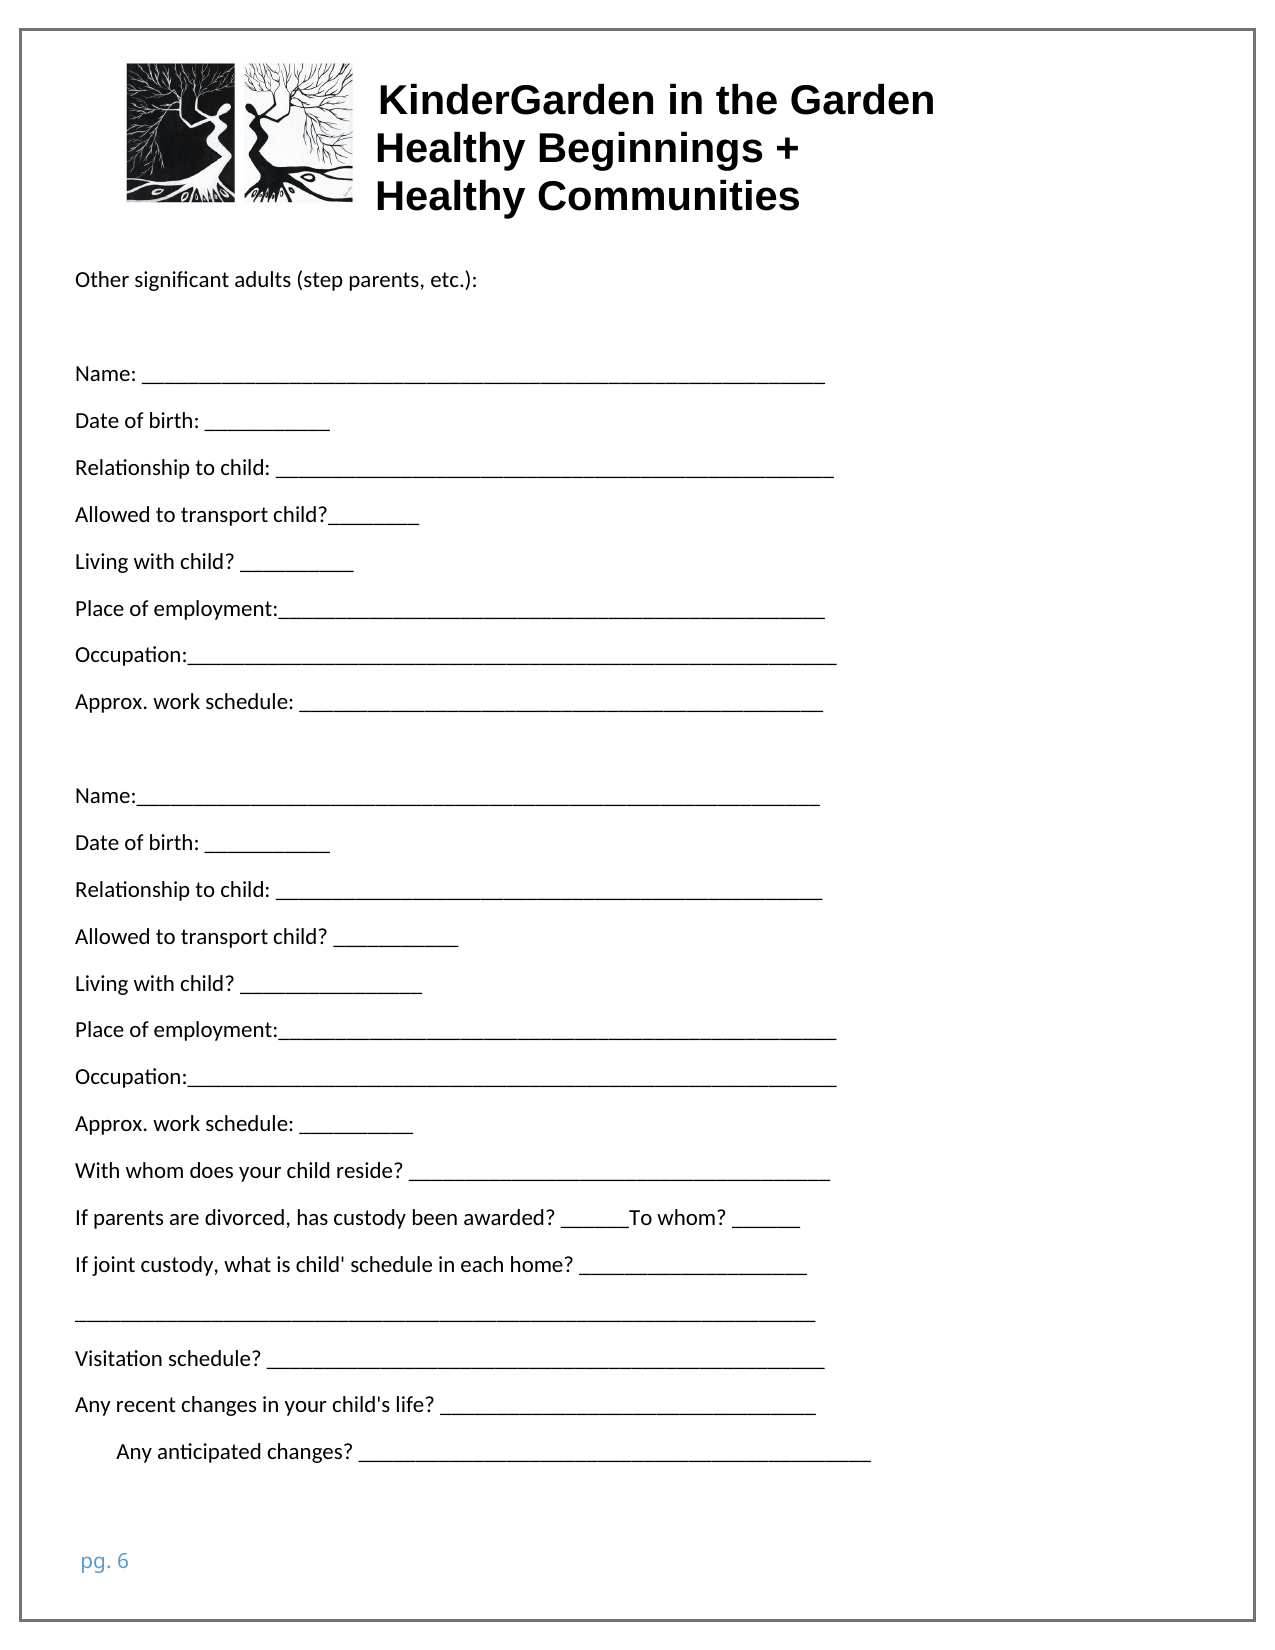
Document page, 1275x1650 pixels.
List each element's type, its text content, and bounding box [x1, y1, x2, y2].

text _________________________________________________________________ [75, 1297, 1200, 1325]
text Any recent changes in your child's life? _________________________________ [75, 1391, 1200, 1419]
text Place of employment:________________________________________________ [75, 594, 1200, 622]
text Allowed to transport child? ___________ [75, 922, 1200, 950]
text Visitation schedule? _________________________________________________ [75, 1344, 1200, 1372]
text Relationship to child: _________________________________________________ [75, 453, 1200, 481]
text Approx. work schedule: ______________________________________________ [75, 687, 1200, 716]
text Date of birth: ___________ [75, 406, 1200, 434]
picture [121, 58, 357, 207]
text If joint custody, what is child' schedule in each home? ____________________ [75, 1250, 1200, 1278]
text Occupation:_________________________________________________________ [75, 1062, 1200, 1091]
text Date of birth: ___________ [75, 828, 1200, 856]
text Approx. work schedule: __________ [75, 1109, 1200, 1137]
text Name: ____________________________________________________________ [75, 359, 1200, 387]
text Other significant adults (step parents, etc.): [75, 266, 1200, 294]
text Occupation:_________________________________________________________ [75, 641, 1200, 669]
text Any anticipated changes? _____________________________________________ [75, 1437, 1200, 1466]
text Name:____________________________________________________________ [75, 781, 1200, 809]
text Living with child? __________ [75, 547, 1200, 575]
text Living with child? ________________ [75, 969, 1200, 997]
text Allowed to transport child?________ [75, 500, 1200, 528]
text If parents are divorced, has custody been awarded? ______To whom? ______ [75, 1203, 1200, 1231]
text Relationship to child: ________________________________________________ [75, 875, 1200, 903]
text With whom does your child reside? _____________________________________ [75, 1156, 1200, 1184]
text Place of employment:_________________________________________________ [75, 1016, 1200, 1044]
